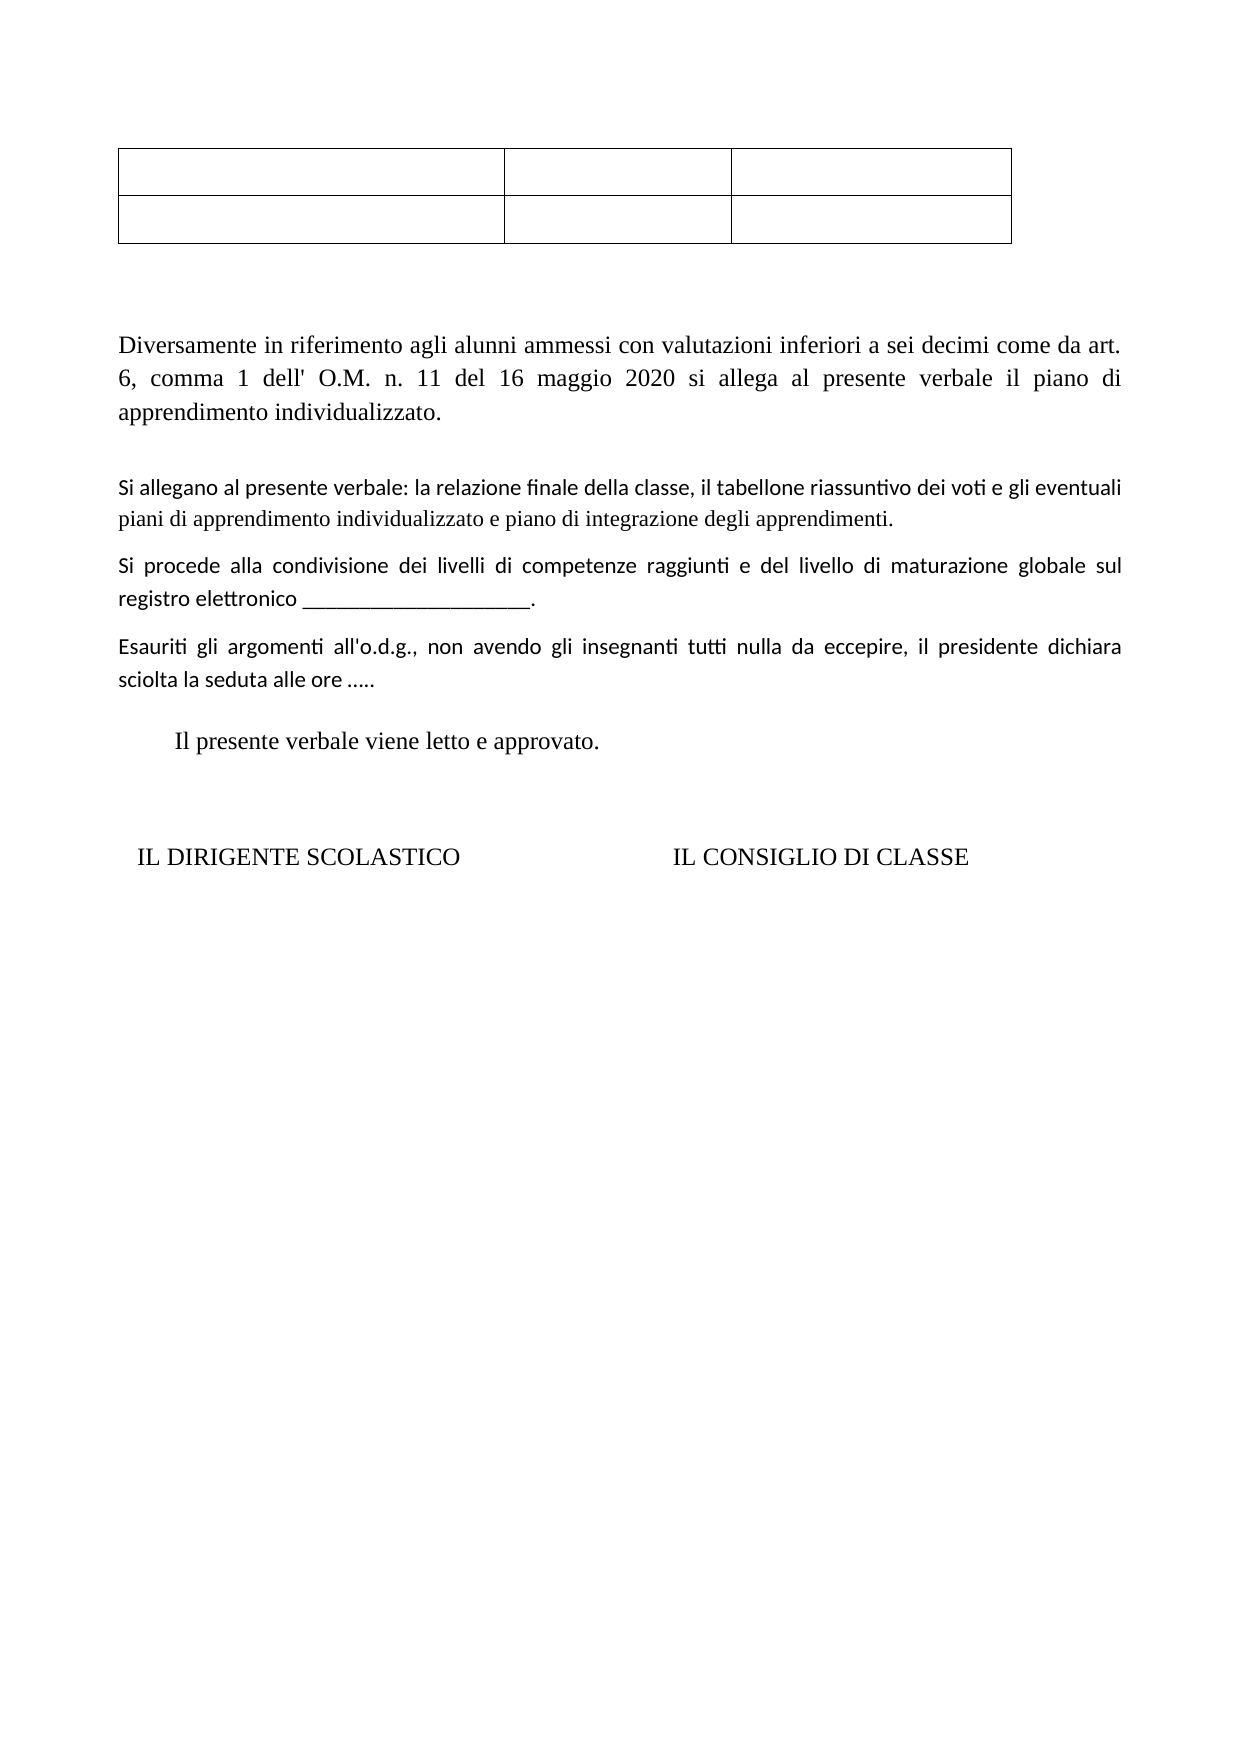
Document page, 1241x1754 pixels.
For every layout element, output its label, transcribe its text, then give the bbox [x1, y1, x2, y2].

text Si procede alla condivisione dei livelli di competenze raggiunti e del livello di maturazione globale sul registro elettronico ____________________. [118, 551, 1122, 612]
text Il presente verbale viene letto e approvato. [118, 726, 1122, 755]
text Esauriti gli argomenti all'o.d.g., non avendo gli insegnanti tutti nulla da eccepire, il presidente dichiara sciolta la seduta alle ore ….. [118, 632, 1122, 693]
table_cell [732, 196, 1011, 243]
table_cell [505, 149, 731, 195]
text IL DIRIGENTE SCOLASTICO IL CONSIGLIO DI CLASSE [118, 842, 1122, 871]
table_cell [119, 149, 504, 195]
text Si allegano al presente verbale: la relazione finale della classe, il tabellone riassuntivo dei voti e gli eventuali piani di apprendimento individualizzato e piano di integrazione degli apprendimenti. [118, 473, 1122, 531]
table_cell [732, 149, 1011, 195]
table_cell [505, 196, 731, 243]
table_cell [119, 196, 504, 243]
text Diversamente in riferimento agli alunni ammessi con valutazioni inferiori a sei decimi come da art. 6, comma 1 dell' O.M. n. 11 del 16 maggio 2020 si allega al presente verbale il piano di apprendimento individualizzato. [118, 331, 1122, 425]
